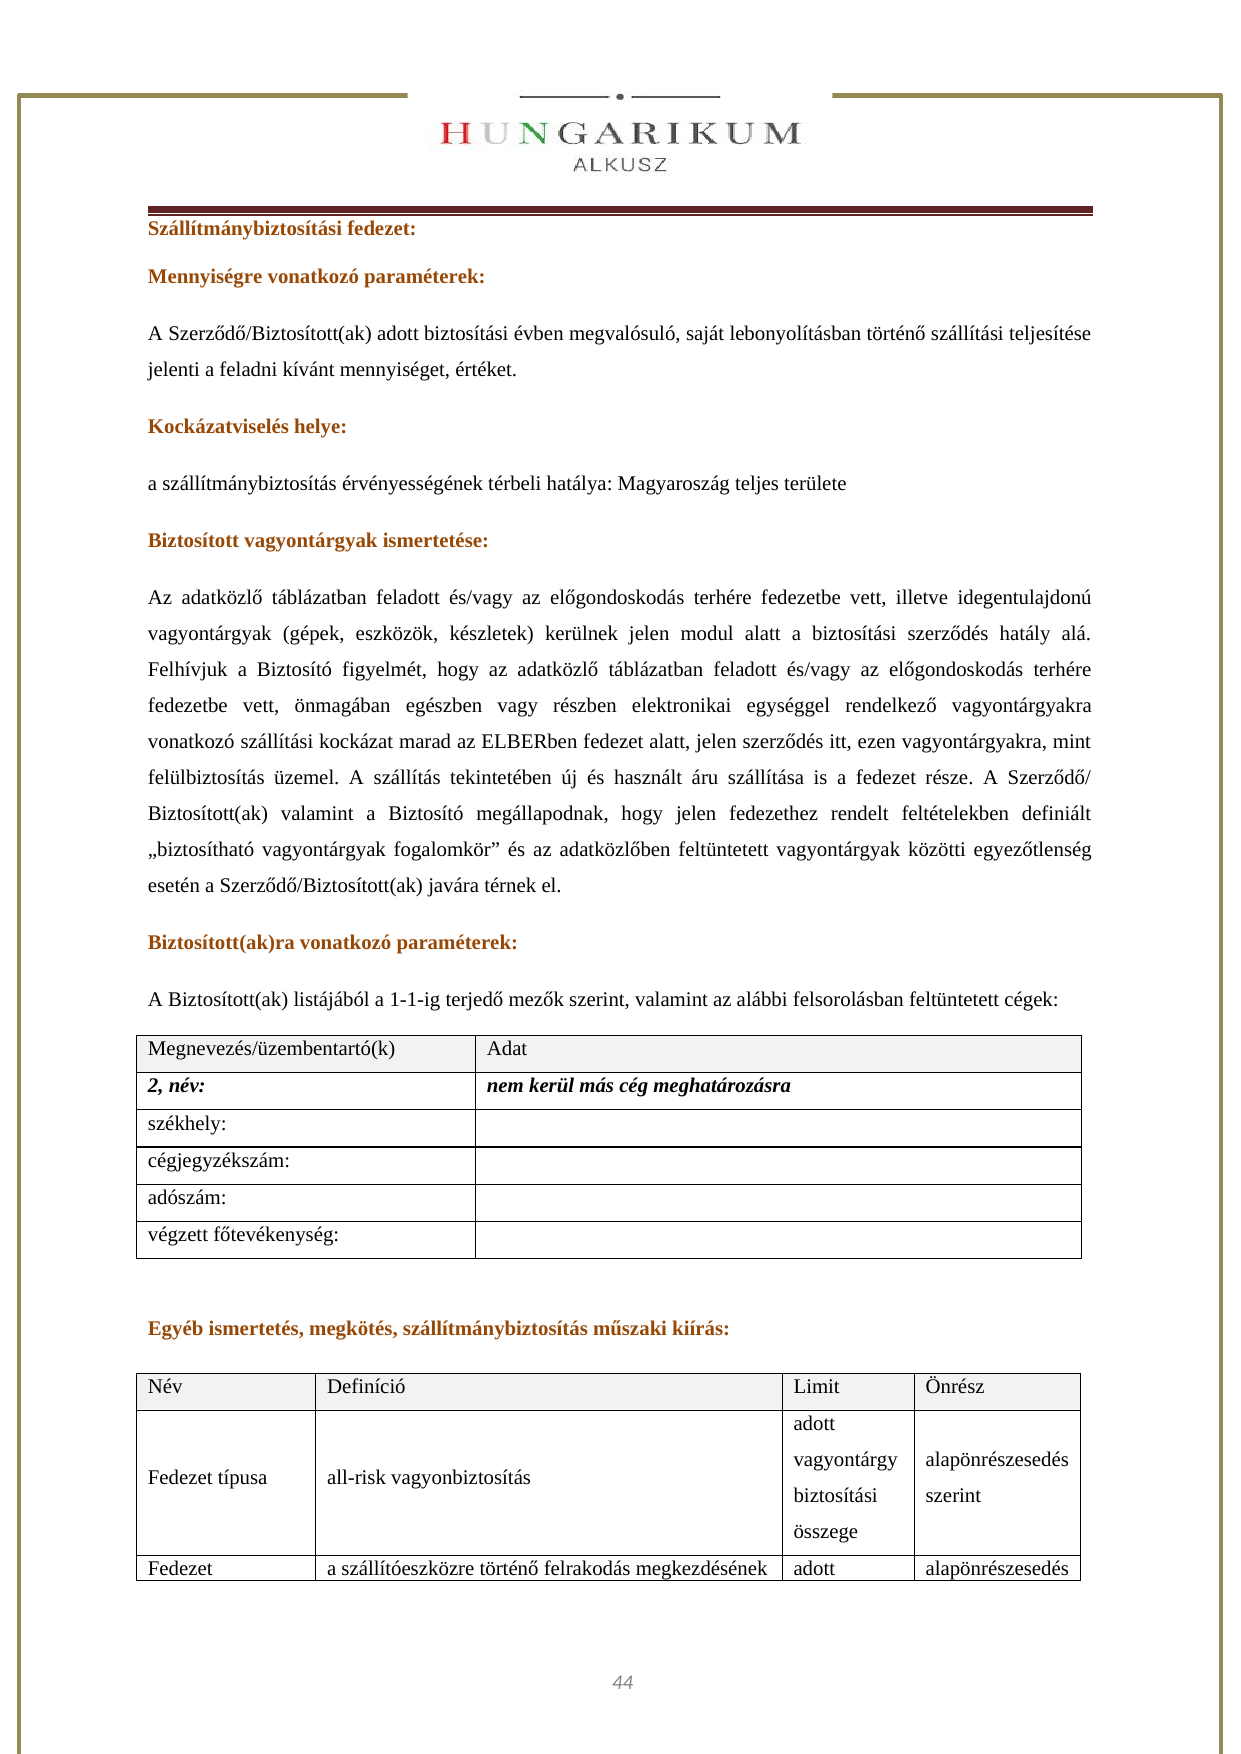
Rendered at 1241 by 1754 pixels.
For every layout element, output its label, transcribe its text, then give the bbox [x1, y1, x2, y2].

picture [407, 59, 833, 205]
table_cell adott vagyontárgy biztosítási összege [783, 1556, 914, 1580]
text Biztosított(ak)ra vonatkozó paraméterek: [148, 930, 1093, 954]
text Kockázatviselés helye: [148, 414, 1093, 438]
table_cell székhely: [137, 1110, 475, 1146]
text Az adatközlő táblázatban feladott és/vagy az előgondoskodás terhére fedezetbe vett, illetve idegentulajdonú vagyontárgyak (gépek, eszközök, készletek) kerülnek jelen modul alatt a biztosítási szerződés hatály alá. Felhívjuk a Biztosító figyelmét, hogy az adatközlő táblázatban feladott és/vagy az előgondoskodás terhére fedezetbe vett, önmagában egészben vagy részben elektronikai egységgel rendelkező vagyontárgyakra vonatkozó szállítási kockázat marad az ELBERben fedezet alatt, jelen szerződés itt, ezen vagyontárgyakra, mint felülbiztosítás üzemel. A szállítás tekintetében új és használt áru szállítása is a fedezet része. A Szerződő/ Biztosított(ak) valamint a Biztosító megállapodnak, hogy jelen fedezethez rendelt feltételekben definiált „biztosítható vagyontárgyak fogalomkör” és az adatközlőben feltüntetett vagyontárgyak közötti egyezőtlenség esetén a Szerződő/Biztosított(ak) javára térnek el. [148, 585, 1093, 897]
text A Biztosított(ak) listájából a 1-1-ig terjedő mezők szerint, valamint az alábbi felsorolásban feltüntetett cégek: [148, 987, 1093, 1011]
table_cell [476, 1222, 1081, 1258]
table_cell adószám: [137, 1185, 475, 1221]
table_cell alapönrészesedés szerint [915, 1411, 1080, 1555]
table_cell nem kerül más cég meghatározásra [476, 1073, 1081, 1109]
table_cell 2, név: [137, 1073, 475, 1109]
text A Szerződő/Biztosított(ak) adott biztosítási évben megvalósuló, saját lebonyolításban történő szállítási teljesítése jelenti a feladni kívánt mennyiséget, értéket. [148, 321, 1093, 381]
table_cell [476, 1185, 1081, 1221]
text Biztosított vagyontárgyak ismertetése: [148, 528, 1093, 552]
table_cell a szállítóeszközre történő felrakodás megkezdésének időpillanatától, amely lehet akár a bolti vásárlás során az áru átvételének pillanata [316, 1556, 782, 1580]
table_cell [476, 1110, 1081, 1146]
table_cell végzett főtevékenység: [137, 1222, 475, 1258]
table_cell Fedezet típusa [137, 1411, 315, 1555]
table_header Definíció [316, 1374, 782, 1409]
table_cell alapönrészesedés szerint [915, 1556, 1080, 1580]
table_cell Fedezet érvényességének kezdete [137, 1556, 315, 1580]
table_header Adat [476, 1036, 1081, 1072]
table_cell cégjegyzékszám: [137, 1148, 475, 1183]
text Egyéb ismertetés, megkötés, szállítmánybiztosítás műszaki kiírás: [148, 1316, 1093, 1340]
table_cell [476, 1148, 1081, 1183]
text Szállítmánybiztosítási fedezet: [148, 216, 1093, 240]
text Mennyiségre vonatkozó paraméterek: [148, 264, 1093, 288]
table_header Név [137, 1374, 315, 1409]
table_header Önrész [915, 1374, 1080, 1409]
table_header Megnevezés/üzembentartó(k) [137, 1036, 475, 1072]
text a szállítmánybiztosítás érvényességének térbeli hatálya: Magyaroszág teljes területe [148, 471, 1093, 495]
table_cell all-risk vagyonbiztosítás [316, 1411, 782, 1555]
table_cell adott vagyontárgy biztosítási összege [783, 1411, 914, 1555]
table_header Limit [783, 1374, 914, 1409]
